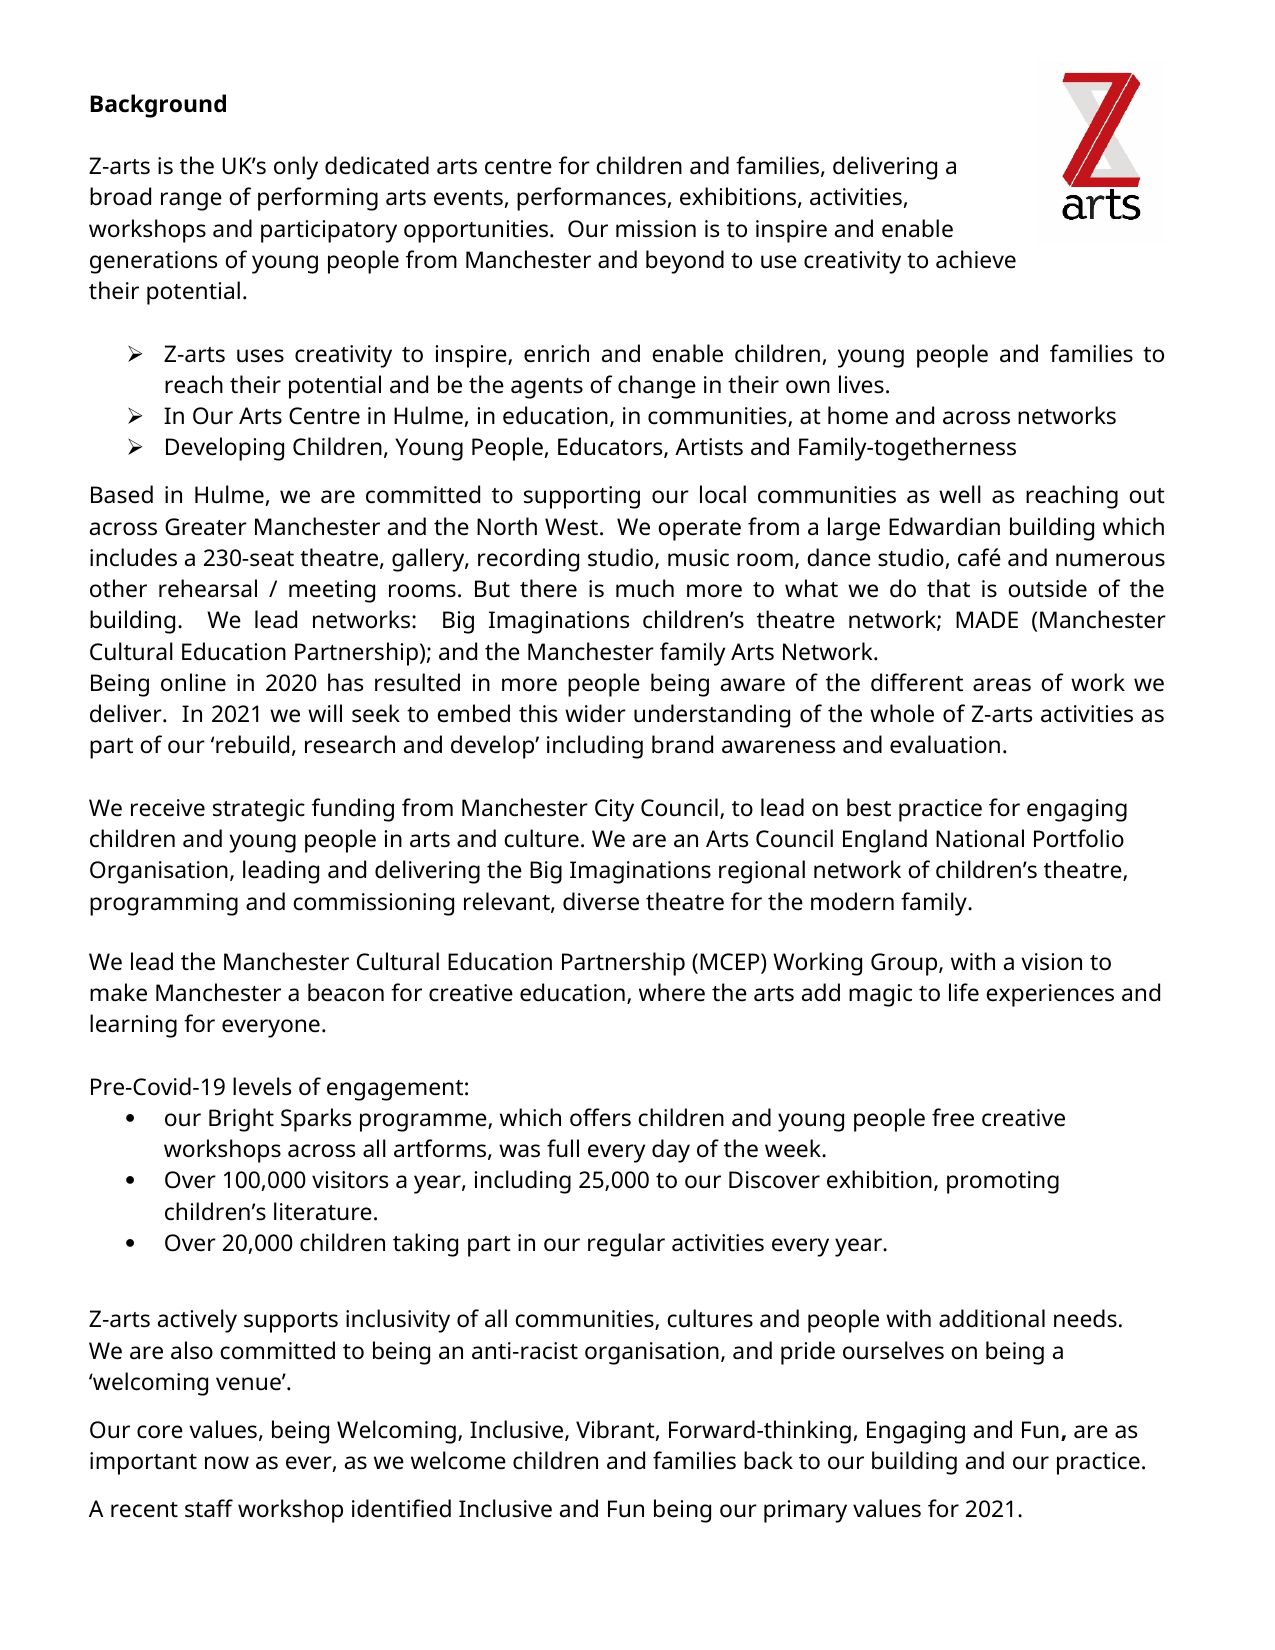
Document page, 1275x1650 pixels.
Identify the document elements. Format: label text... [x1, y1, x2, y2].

text A recent staff workshop identified Inclusive and Fun being our primary values for 2021. [89, 1493, 1167, 1524]
text Z-arts is the UK’s only dedicated arts centre for children and families, delivering a broad range of performing arts events, performances, exhibitions, activities, workshops and participatory opportunities. Our mission is to inspire and enable generations of young people from Manchester and beyond to use creativity to achieve their potential. [89, 150, 1167, 306]
text Background [89, 87, 1036, 119]
list Z-arts uses creativity to inspire, enrich and enable children, young people and families to reach their potential and be the agents of change in their own lives. [126, 337, 1167, 400]
list Over 100,000 visitors a year, including 25,000 to our Discover exhibition, promoting children’s literature. [126, 1164, 1167, 1227]
text Pre-Covid-19 levels of engagement: [89, 1070, 1167, 1102]
text Our core values, being Welcoming, Inclusive, Vibrant, Forward-thinking, Engaging and Fun, are as important now as ever, as we welcome children and families back to our building and our practice. [89, 1414, 1167, 1476]
text Z-arts actively supports inclusivity of all communities, cultures and people with additional needs. We are also committed to being an anti-racist organisation, and pride ourselves on being a ‘welcoming venue’. [89, 1303, 1167, 1397]
text Being online in 2020 has resulted in more people being aware of the different areas of work we deliver. In 2021 we will seek to embed this wider understanding of the whole of Z-arts activities as part of our ‘rebuild, research and develop’ including brand awareness and evaluation. [89, 667, 1167, 760]
list Over 20,000 children taking part in our regular activities every year. [126, 1227, 1167, 1287]
list In Our Arts Centre in Hulme, in education, in communities, at home and across networks [126, 400, 1167, 431]
list our Bright Sparks programme, which offers children and young people free creative workshops across all artforms, was full every day of the week. [126, 1102, 1167, 1164]
picture [1036, 59, 1167, 245]
text We lead the Manchester Cultural Education Partnership (MCEP) Working Group, with a vision to make Manchester a beacon for creative education, where the arts add magic to life experiences and learning for everyone. [89, 945, 1167, 1039]
text We receive strategic funding from Manchester City Council, to lead on best practice for engaging children and young people in arts and culture. We are an Arts Council England National Portfolio Organisation, leading and delivering the Big Imaginations regional network of children’s theatre, programming and commissioning relevant, diverse theatre for the modern family. [89, 792, 1167, 945]
text Based in Hulme, we are committed to supporting our local communities as well as reaching out across Greater Manchester and the North West. We operate from a large Edwardian building which includes a 230-seat theatre, gallery, recording studio, music room, dance studio, café and numerous other rehearsal / meeting rooms. But there is much more to what we do that is outside of the building. We lead networks: Big Imaginations children’s theatre network; MADE (Manchester Cultural Education Partnership); and the Manchester family Arts Network. [89, 479, 1167, 667]
list Developing Children, Young People, Educators, Artists and Family-togetherness [126, 431, 1167, 462]
